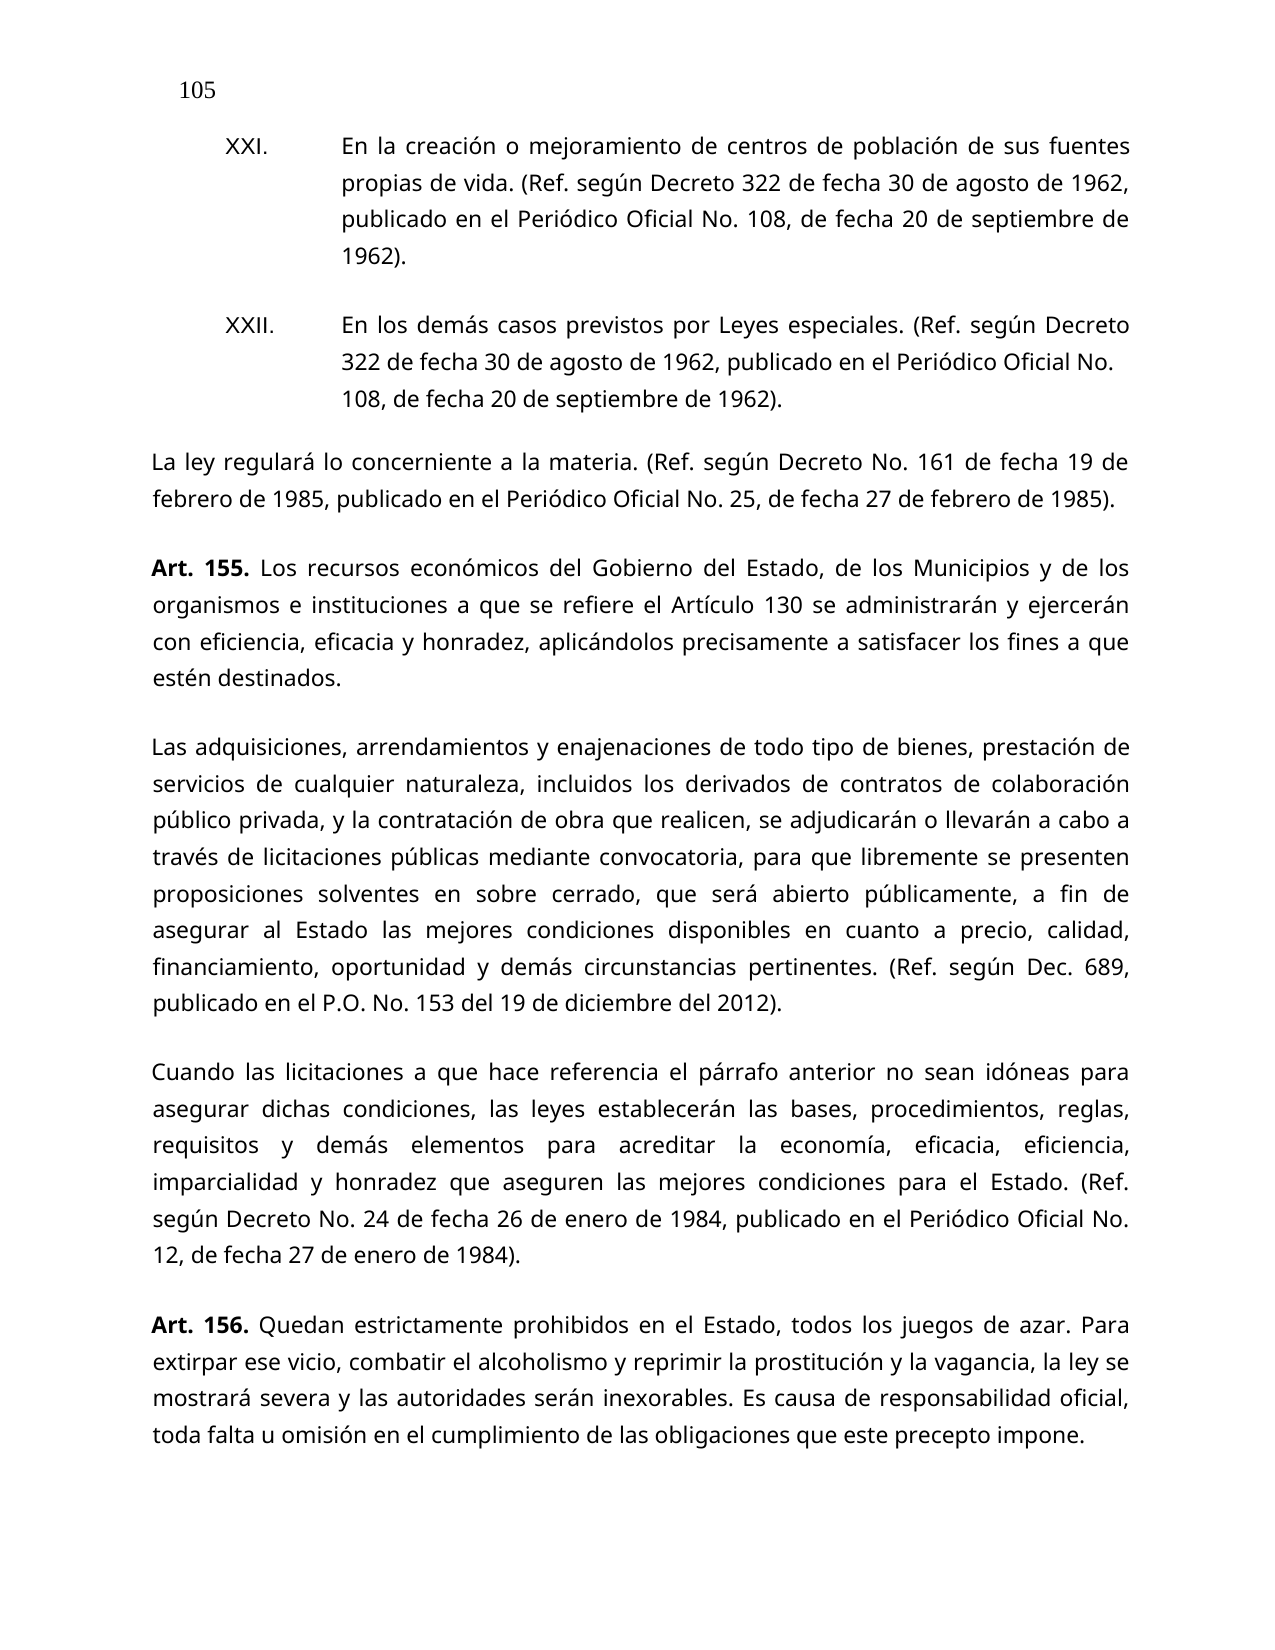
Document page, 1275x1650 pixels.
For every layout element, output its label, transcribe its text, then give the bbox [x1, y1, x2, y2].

list En la creación o mejoramiento de centros de población de sus fuentes propias de vida. (Ref. según Decreto 322 de fecha 30 de agosto de 1962, publicado en el Periódico Oficial No. 108, de fecha 20 de septiembre de 1962). [225, 130, 1131, 271]
text Cuando las licitaciones a que hace referencia el párrafo anterior no sean idóneas para asegurar dichas condiciones, las leyes establecerán las bases, procedimientos, reglas, requisitos y demás elementos para acreditar la economía, eficacia, eficiencia, imparcialidad y honradez que aseguren las mejores condiciones para el Estado. (Ref. según Decreto No. 24 de fecha 26 de enero de 1984, publicado en el Periódico Oficial No. 12, de fecha 27 de enero de 1984). [151, 1056, 1131, 1270]
text La ley regulará lo concerniente a la materia. (Ref. según Decreto No. 161 de fecha 19 de febrero de 1985, publicado en el Periódico Oficial No. 25, de fecha 27 de febrero de 1985). [151, 446, 1131, 514]
text Las adquisiciones, arrendamientos y enajenaciones de todo tipo de bienes, prestación de servicios de cualquier naturaleza, incluidos los derivados de contratos de colaboración público privada, y la contratación de obra que realicen, se adjudicarán o llevarán a cabo a través de licitaciones públicas mediante convocatoria, para que libremente se presenten proposiciones solventes en sobre cerrado, que será abierto públicamente, a fin de asegurar al Estado las mejores condiciones disponibles en cuanto a precio, calidad, financiamiento, oportunidad y demás circunstancias pertinentes. (Ref. según Dec. 689, publicado en el P.O. No. 153 del 19 de diciembre del 2012). [151, 731, 1131, 1018]
text 108, de fecha 20 de septiembre de 1962). [341, 384, 1131, 413]
text Art. 155. Los recursos económicos del Gobierno del Estado, de los Municipios y de los organismos e instituciones a que se refiere el Artículo 130 se administrarán y ejercerán con eficiencia, eficacia y honradez, aplicándolos precisamente a satisfacer los fines a que estén destinados. [151, 552, 1131, 693]
text Art. 156. Quedan estrictamente prohibidos en el Estado, todos los juegos de azar. Para extirpar ese vicio, combatir el alcoholismo y reprimir la prostitución y la vagancia, la ley se mostrará severa y las autoridades serán inexorables. Es causa de responsabilidad oficial, toda falta u omisión en el cumplimiento de las obligaciones que este precepto impone. [151, 1309, 1131, 1450]
list En los demás casos previstos por Leyes especiales. (Ref. según Decreto 322 de fecha 30 de agosto de 1962, publicado en el Periódico Oficial No. [225, 309, 1131, 377]
